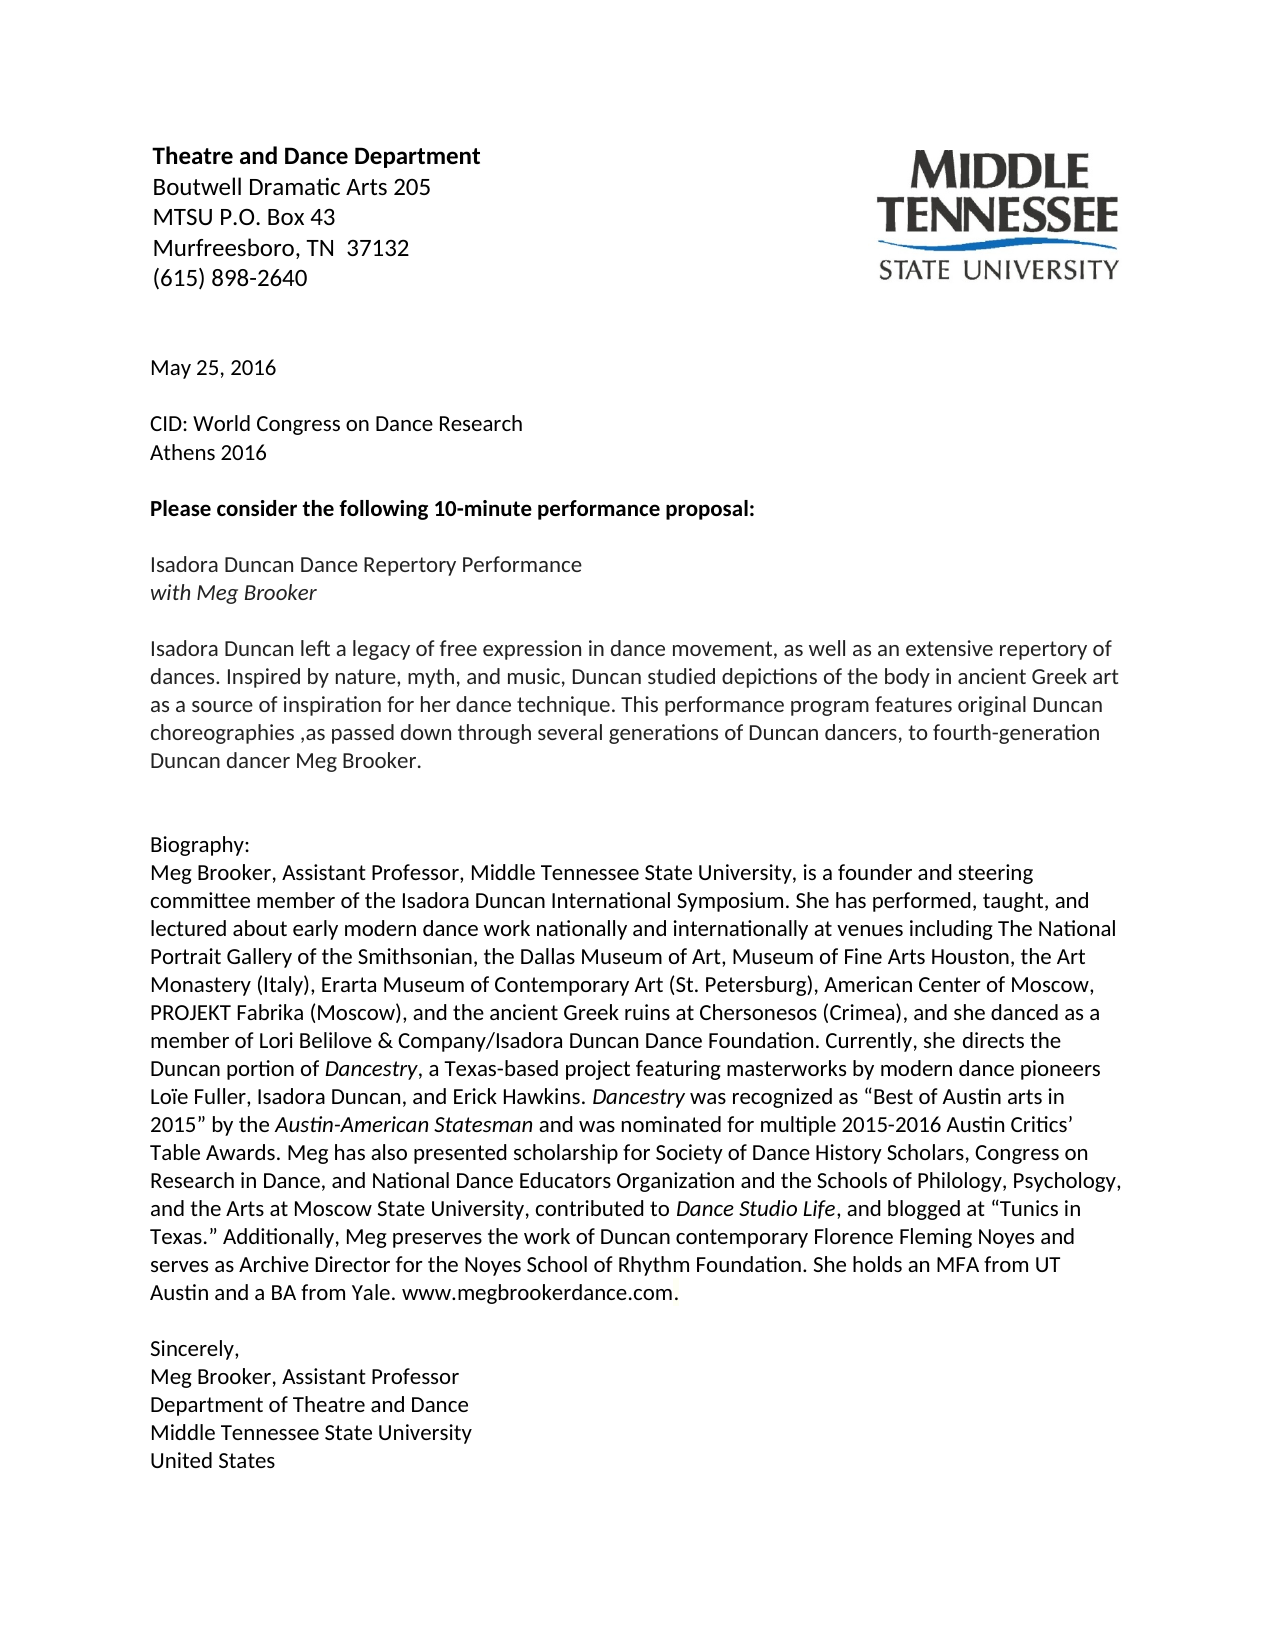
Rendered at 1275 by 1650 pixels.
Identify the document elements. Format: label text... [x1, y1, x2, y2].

text Athens 2016 [150, 438, 1125, 466]
text Isadora Duncan left a legacy of free expression in dance movement, as well as an extensive repertory of dances. Inspired by nature, myth, and music, Duncan studied depictions of the body in ancient Greek art as a source of inspiration for her dance technique. This performance program features original Duncan choreographies ,as passed down through several generations of Duncan dancers, to fourth-generation Duncan dancer Meg Brooker. [150, 634, 1125, 774]
text with Meg Brooker [150, 578, 1125, 606]
text Please consider the following 10-minute performance proposal: [150, 494, 1125, 522]
text Meg Brooker, Assistant Professor, Middle Tennessee State University, is a founder and steering committee member of the Isadora Duncan International Symposium. She has performed, taught, and lectured about early modern dance work nationally and internationally at venues including The National Portrait Gallery of the Smithsonian, the Dallas Museum of Art, Museum of Fine Arts Houston, the Art Monastery (Italy), Erarta Museum of Contemporary Art (St. Petersburg), American Center of Moscow, PROJEKT Fabrika (Moscow), and the ancient Greek ruins at Chersonesos (Crimea), and she danced as a member of Lori Belilove & Company/Isadora Duncan Dance Foundation. Currently, she directs the Duncan portion of Dancestry, a Texas-based project featuring masterworks by modern dance pioneers Loïe Fuller, Isadora Duncan, and Erick Hawkins. Dancestry was recognized as “Best of Austin arts in 2015” by the Austin-American Statesman and was nominated for multiple 2015-2016 Austin Critics’ Table Awards. Meg has also presented scholarship for Society of Dance History Scholars, Congress on Research in Dance, and National Dance Educators Organization and the Schools of Philology, Psychology, and the Arts at Moscow State University, contributed to Dance Studio Life, and blogged at “Tunics in Texas.” Additionally, Meg preserves the work of Duncan contemporary Florence Fleming Noyes and serves as Archive Director for the Noyes School of Rhythm Foundation. She holds an MFA from UT Austin and a BA from Yale. www.megbrookerdance.com. [679, 858, 1125, 1306]
text Middle Tennessee State University [150, 1418, 1125, 1446]
text Meg Brooker, Assistant Professor [150, 1362, 1125, 1390]
text May 25, 2016 [150, 353, 1125, 382]
picture [868, 150, 1125, 298]
text Sincerely, [150, 1334, 1125, 1362]
text Department of Theatre and Dance [150, 1390, 1125, 1418]
text United States [150, 1446, 1125, 1474]
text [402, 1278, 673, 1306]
text CID: World Congress on Dance Research [150, 409, 1125, 438]
text Isadora Duncan Dance Repertory Performance [150, 550, 1125, 578]
text Biography: [150, 830, 1125, 858]
